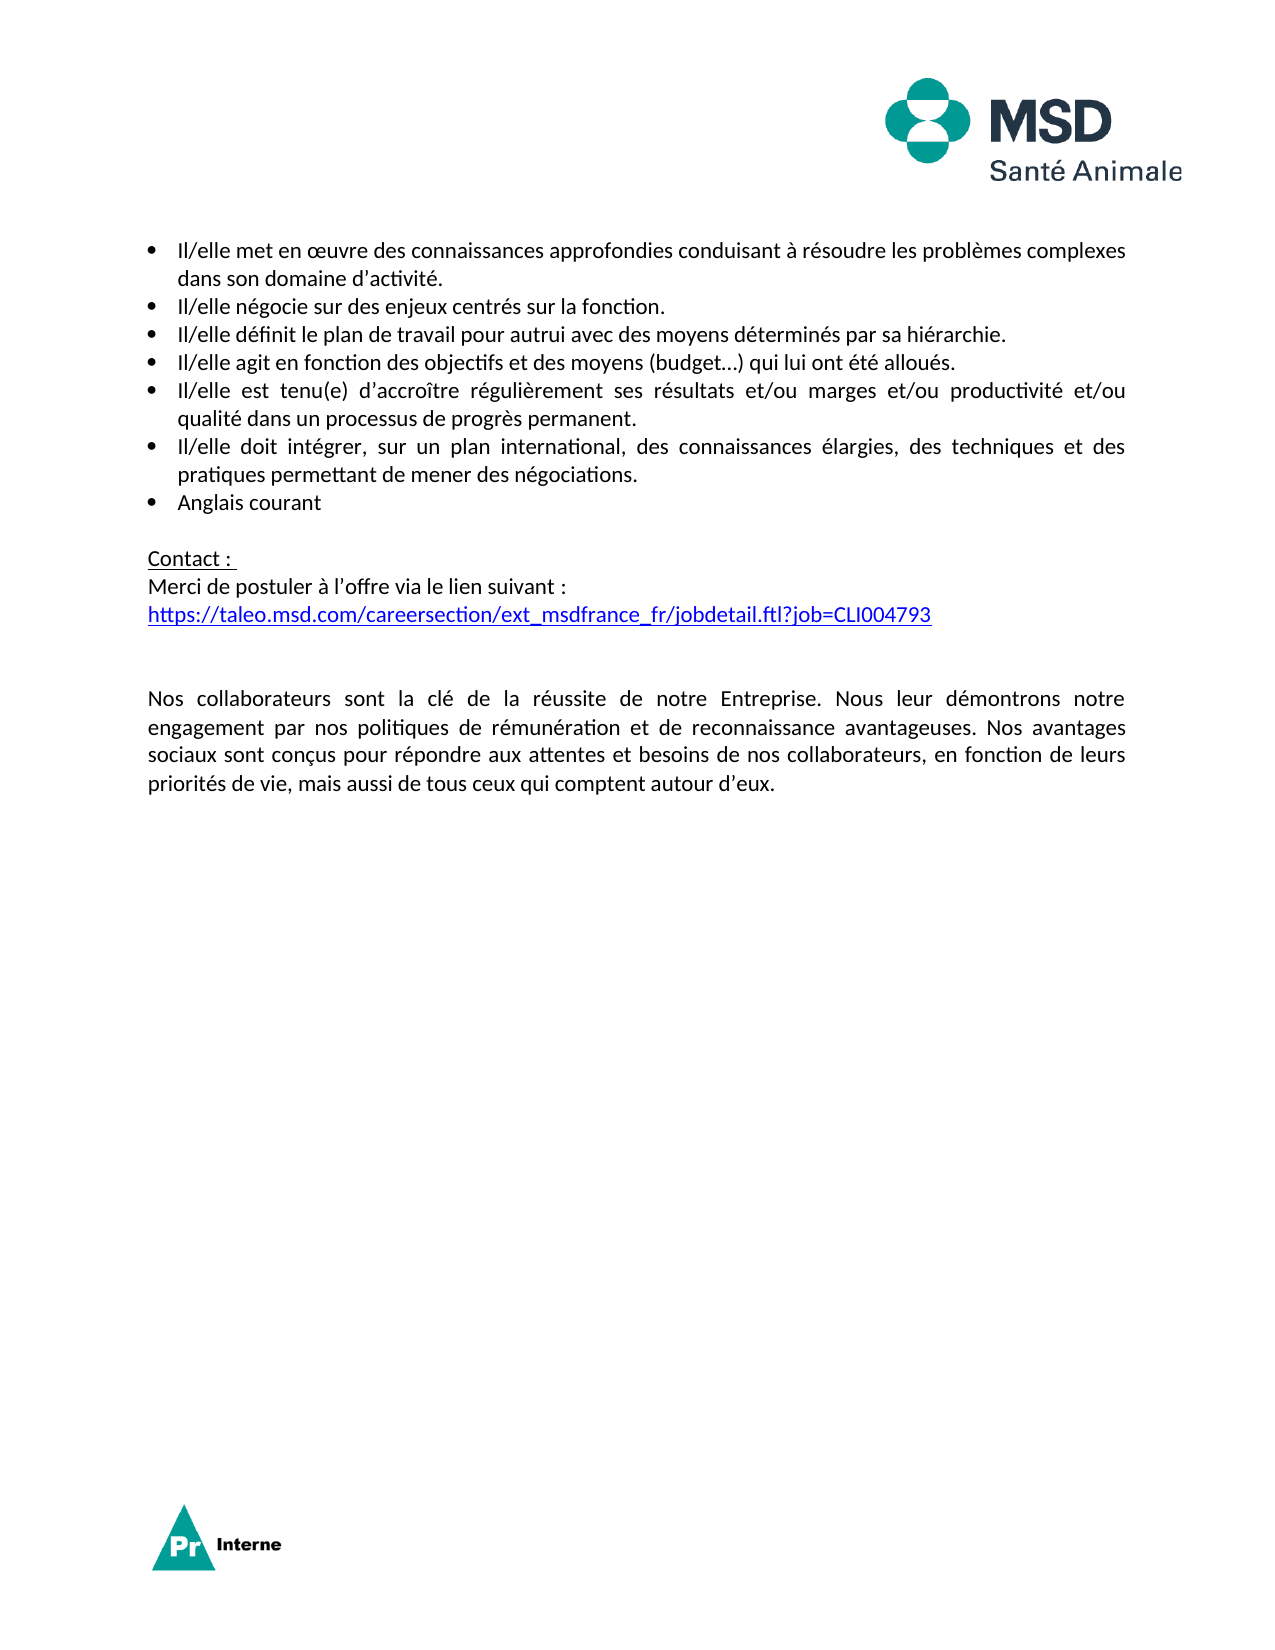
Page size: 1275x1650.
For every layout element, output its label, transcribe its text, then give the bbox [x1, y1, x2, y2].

list Il/elle met en œuvre des connaissances approfondies conduisant à résoudre les problèmes complexes dans son domaine d’activité. [148, 236, 1127, 292]
list Il/elle est tenu(e) d’accroître régulièrement ses résultats et/ou marges et/ou productivité et/ou qualité dans un processus de progrès permanent. [148, 376, 1127, 432]
list Il/elle définit le plan de travail pour autrui avec des moyens déterminés par sa hiérarchie. [148, 320, 1127, 348]
text https://taleo.msd.com/careersection/ext_msdfrance_fr/jobdetail.ftl?job=CLI004793 [148, 601, 1127, 628]
text Contact : [148, 544, 1127, 572]
text Nos collaborateurs sont la clé de la réussite de notre Entreprise. Nous leur démontrons notre engagement par nos politiques de rémunération et de reconnaissance avantageuses. Nos avantages sociaux sont conçus pour répondre aux attentes et besoins de nos collaborateurs, en fonction de leurs priorités de vie, mais aussi de tous ceux qui comptent autour d’eux. [148, 684, 1127, 797]
list Il/elle agit en fonction des objectifs et des moyens (budget…) qui lui ont été alloués. [148, 348, 1127, 376]
list Anglais courant [148, 488, 1127, 516]
text Merci de postuler à l’offre via le lien suivant : [148, 572, 1127, 601]
list Il/elle négocie sur des enjeux centrés sur la fonction. [148, 292, 1127, 320]
list Il/elle doit intégrer, sur un plan international, des connaissances élargies, des techniques et des pratiques permettant de mener des négociations. [148, 432, 1127, 488]
picture [147, 1501, 296, 1577]
picture [885, 78, 1182, 181]
